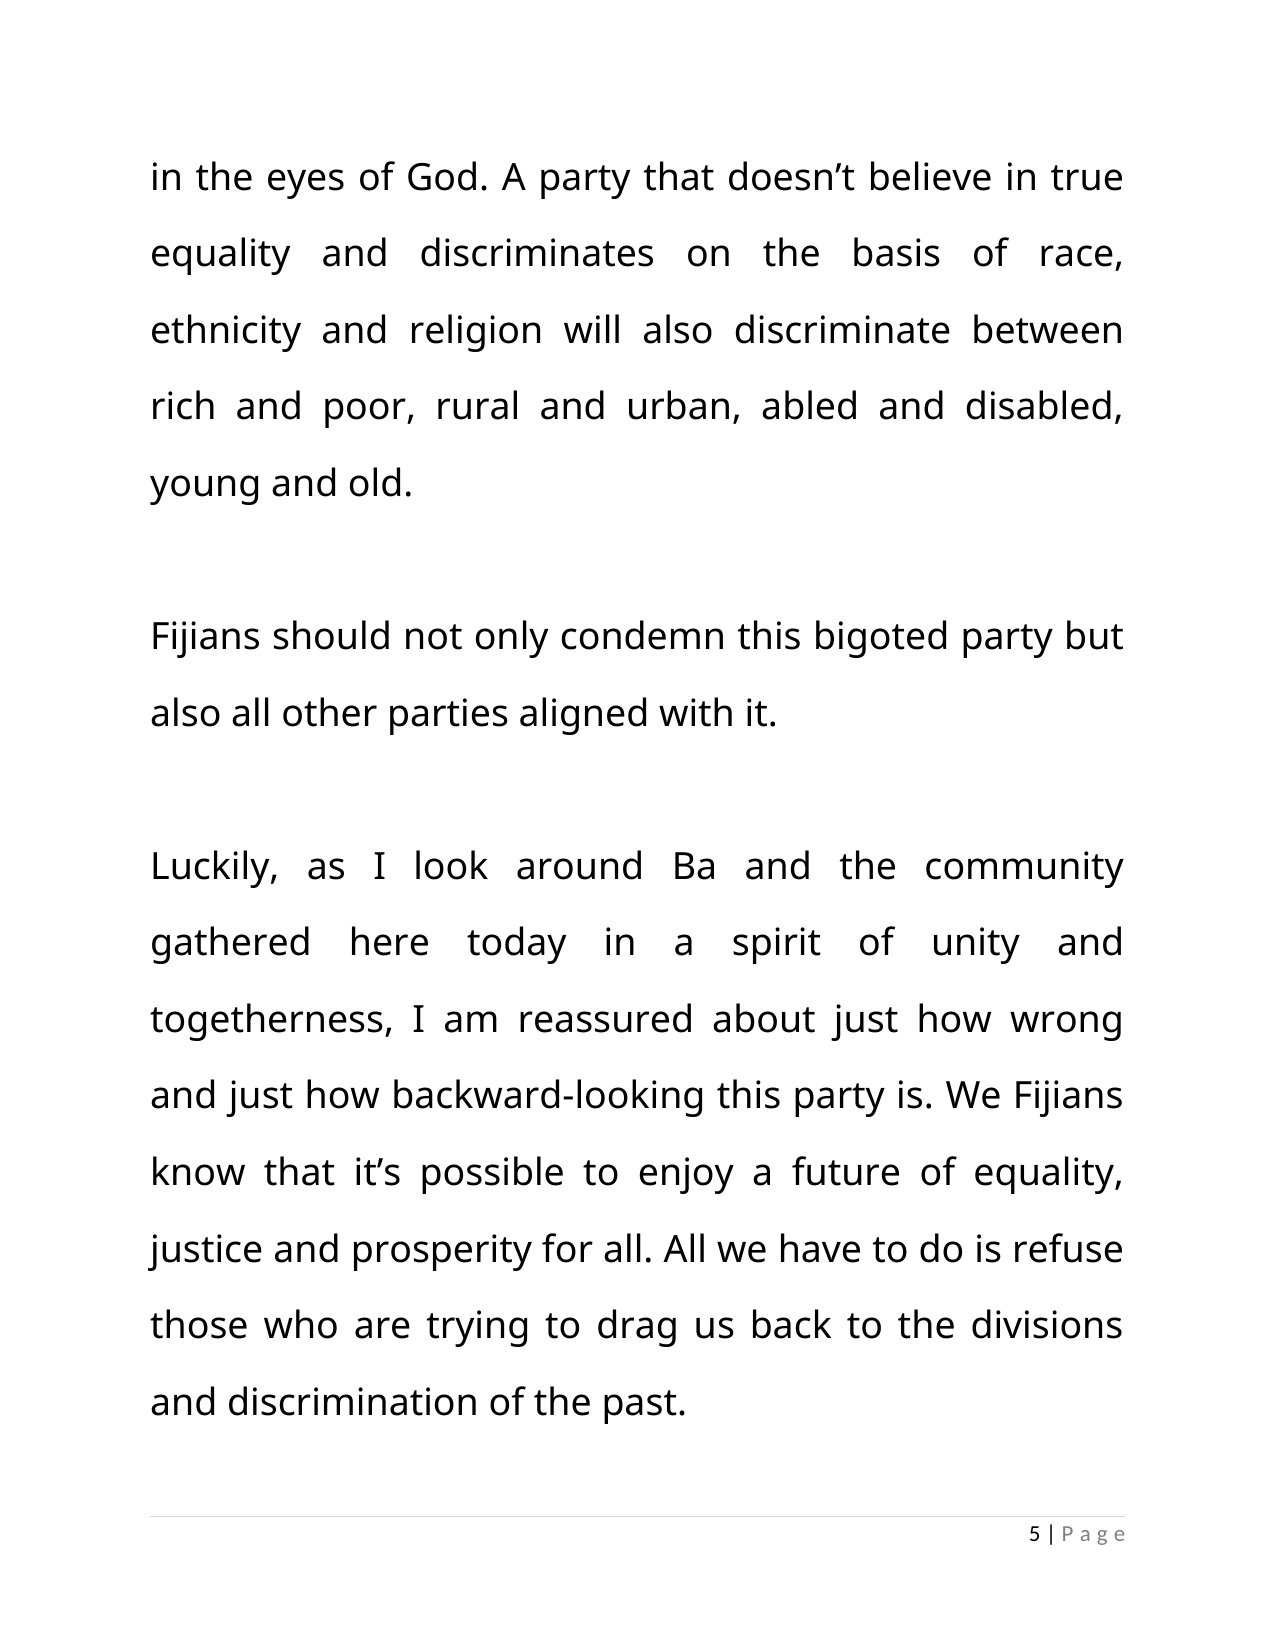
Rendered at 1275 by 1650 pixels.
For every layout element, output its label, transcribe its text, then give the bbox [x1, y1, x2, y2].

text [150, 150, 1125, 507]
text Luckily, as I look around Ba and the community gathered here today in a spirit of unity and togetherness, I am reassured about just how wrong and just how backward-looking this party is. We Fijians know that it’s possible to enjoy a future of equality, justice and prosperity for all. All we have to do is refuse those who are trying to drag us back to the divisions and discrimination of the past. [150, 839, 1125, 1426]
text Fijians should not only condemn this bigoted party but also all other parties aligned with it. [150, 609, 1125, 737]
